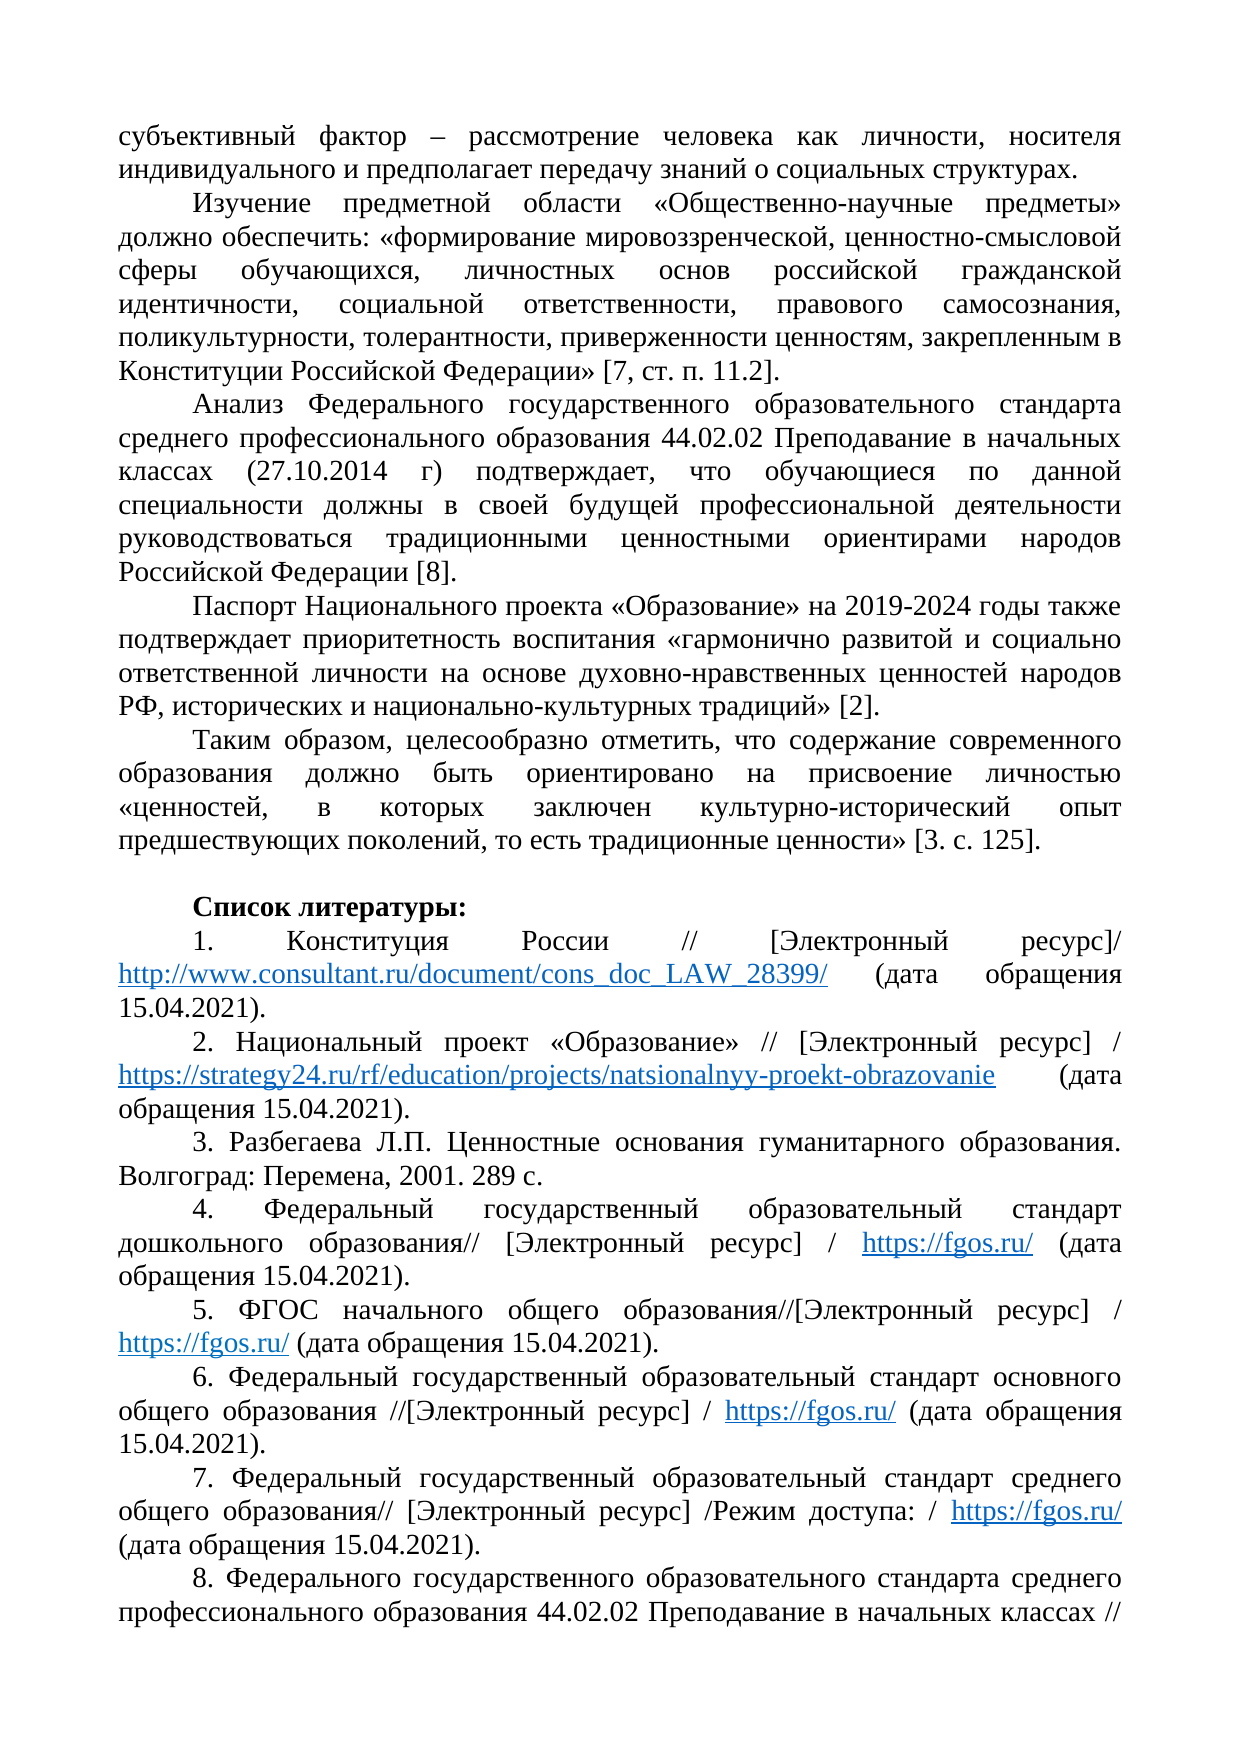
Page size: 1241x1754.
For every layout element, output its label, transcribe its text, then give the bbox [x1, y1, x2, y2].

text Изучение предметной области «Общественно-научные предметы» должно обеспечить: «формирование мировоззренческой, ценностно-смысловой сферы обучающихся, личностных основ российской гражданской идентичности, социальной ответственности, правового самосознания, поликультурности, толерантности, приверженности ценностям, закрепленным в Конституции Российской Федерации» [7, ст. п. 11.2]. [118, 185, 1122, 386]
text Паспорт Национального проекта «Образование» на 2019-2024 годы также подтверждает приоритетность воспитания «гармонично развитой и социально ответственной личности на основе духовно-нравственных ценностей народов РФ, исторических и национально-культурных традиций» [2]. [118, 588, 1122, 722]
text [118, 1560, 1122, 1627]
text 3. Разбегаева Л.П. Ценностные основания гуманитарного образования. Волгоград: Перемена, 2001. 289 с. [118, 1124, 1122, 1191]
text 5. ФГОС начального общего образования//[Электронный ресурс] / https://fgos.ru/ (дата обращения 15.04.2021). [118, 1292, 1122, 1359]
text Список литературы: [118, 889, 1122, 923]
text 1. Конституция России // [Электронный ресурс]/ http://www.consultant.ru/document/cons_doc_LAW_28399/ (дата обращения 15.04.2021). [118, 923, 1122, 1024]
text 4. Федеральный государственный образовательный стандарт дошкольного образования// [Электронный ресурс] / https://fgos.ru/ (дата обращения 15.04.2021). [118, 1191, 1122, 1292]
text Таким образом, целесообразно отметить, что содержание современного образования должно быть ориентировано на присвоение личностью «ценностей, в которых заключен культурно-исторический опыт предшествующих поколений, то есть традиционные ценности» [3. с. 125]. [118, 722, 1122, 856]
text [118, 118, 1122, 185]
text 2. Национальный проект «Образование» // [Электронный ресурс] / https://strategy24.ru/rf/education/projects/natsionalnyy-proekt-obrazovanie (дата обращения 15.04.2021). [118, 1024, 1122, 1124]
text Анализ Федерального государственного образовательного стандарта среднего профессионального образования 44.02.02 Преподавание в начальных классах (27.10.2014 г) подтверждает, что обучающиеся по данной специальности должны в своей будущей профессиональной деятельности руководствоваться традиционными ценностными ориентирами народов Российской Федерации [8]. [118, 386, 1122, 588]
text 6. Федеральный государственный образовательный стандарт основного общего образования //[Электронный ресурс] / https://fgos.ru/ (дата обращения 15.04.2021). [118, 1359, 1122, 1460]
text 7. Федеральный государственный образовательный стандарт среднего общего образования// [Электронный ресурс] /Режим доступа: / https://fgos.ru/ (дата обращения 15.04.2021). [118, 1460, 1122, 1560]
